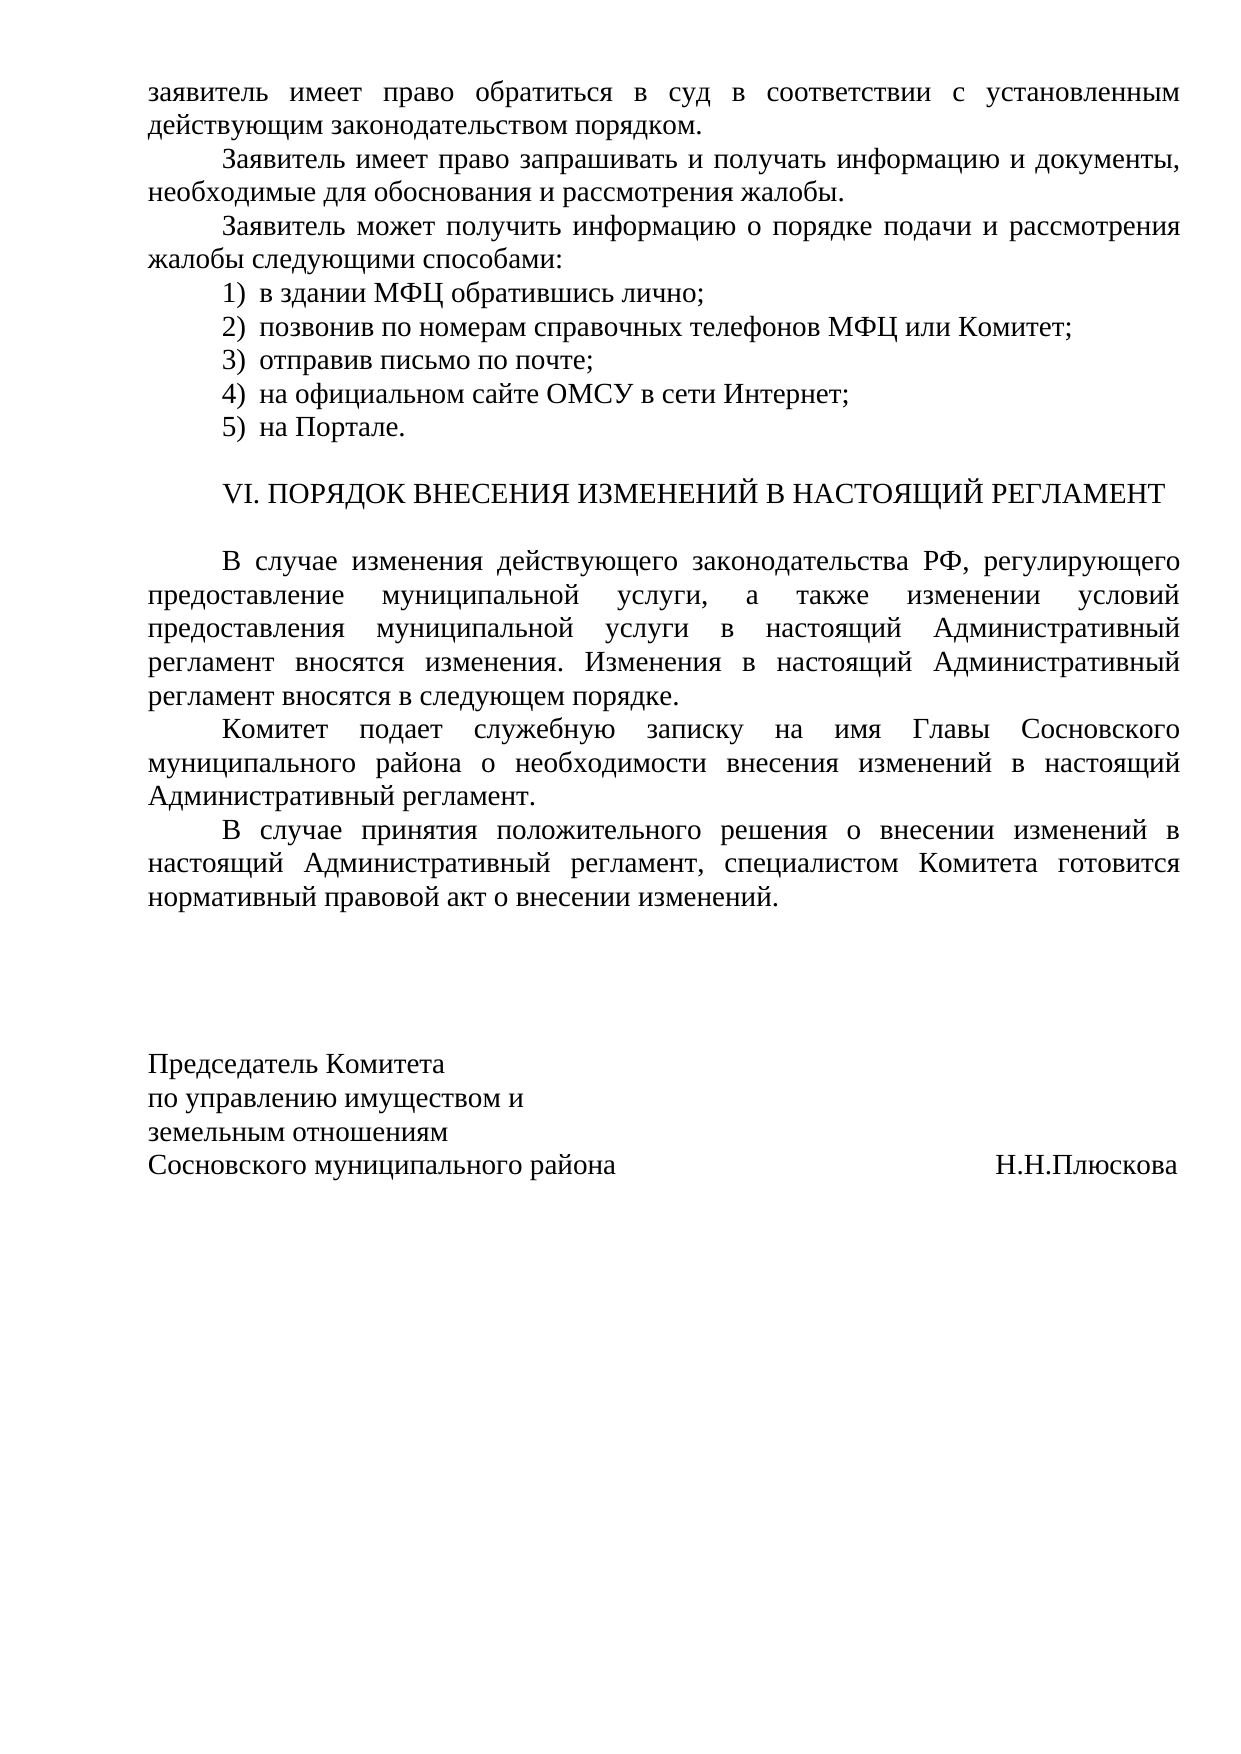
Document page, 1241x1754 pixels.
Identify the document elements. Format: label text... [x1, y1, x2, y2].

text В случае изменения действующего законодательства РФ, регулирующего предоставление муниципальной услуги, а также изменении условий предоставления муниципальной услуги в настоящий Административный регламент вносятся изменения. Изменения в настоящий Административный регламент вносятся в следующем порядке. [148, 543, 1181, 711]
list на официальном сайте ОМСУ в сети Интернет; [222, 376, 1181, 409]
text Заявитель может получить информацию о порядке подачи и рассмотрения жалобы следующими способами: [148, 208, 1181, 275]
text В случае принятия положительного решения о внесении изменений в настоящий Административный регламент, специалистом Комитета готовится нормативный правовой акт о внесении изменений. [148, 812, 1181, 912]
text Заявитель имеет право запрашивать и получать информацию и документы, необходимые для обоснования и рассмотрения жалобы. [148, 141, 1181, 208]
list в здании МФЦ обратившись лично; [222, 275, 1181, 309]
text Сосновского муниципального района Н.Н.Плюскова [148, 1147, 1181, 1181]
text VI. ПОРЯДОК ВНЕСЕНИЯ ИЗМЕНЕНИЙ В НАСТОЯЩИЙ РЕГЛАМЕНТ [148, 476, 1181, 510]
text Председатель Комитета [148, 1047, 1181, 1080]
text земельным отношениям [148, 1114, 1181, 1147]
list отправив письмо по почте; [222, 342, 1181, 376]
text Комитет подает служебную записку на имя Главы Сосновского муниципального района о необходимости внесения изменений в настоящий Административный регламент. [148, 711, 1181, 812]
list позвонив по номерам справочных телефонов МФЦ или Комитет; [222, 309, 1181, 342]
text по управлению имуществом и [148, 1080, 1181, 1114]
list на Портале. [222, 409, 1181, 443]
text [148, 74, 1181, 141]
